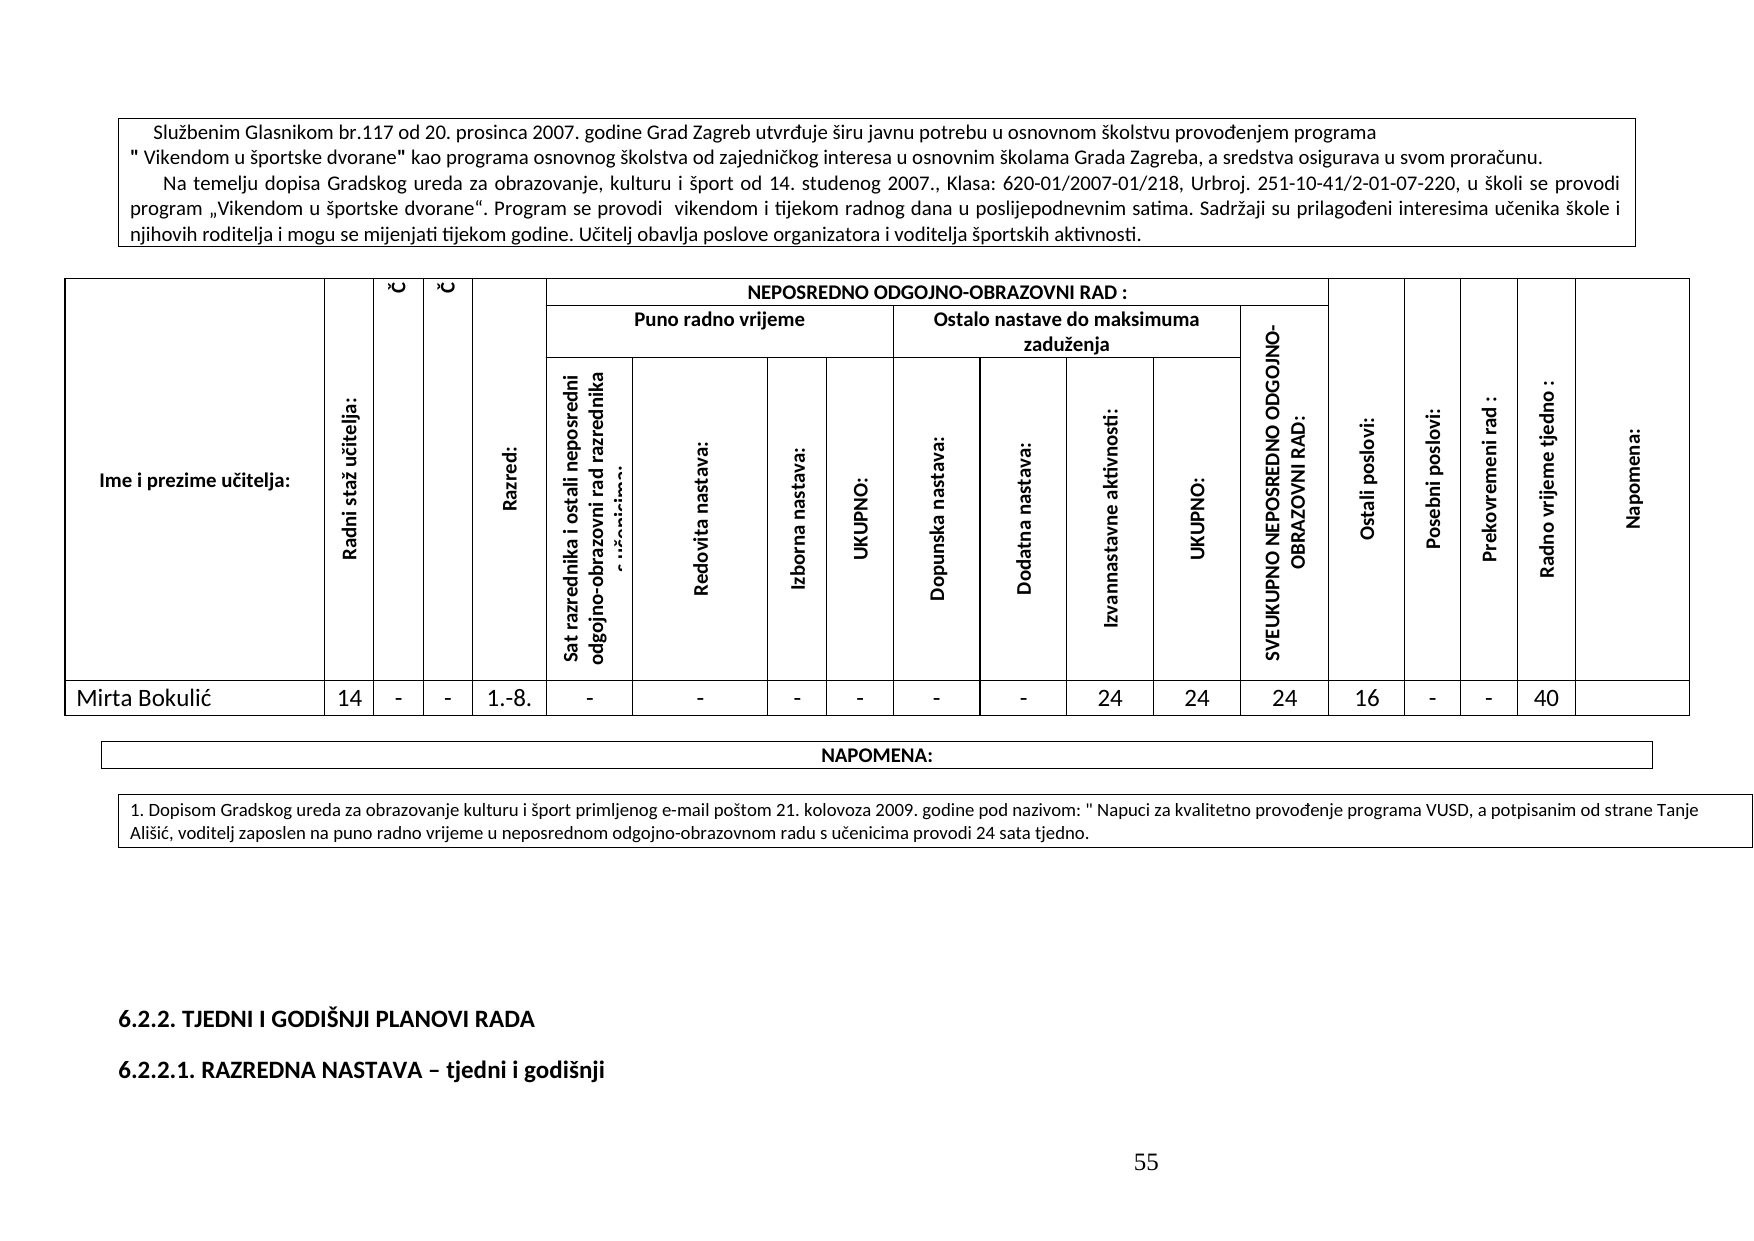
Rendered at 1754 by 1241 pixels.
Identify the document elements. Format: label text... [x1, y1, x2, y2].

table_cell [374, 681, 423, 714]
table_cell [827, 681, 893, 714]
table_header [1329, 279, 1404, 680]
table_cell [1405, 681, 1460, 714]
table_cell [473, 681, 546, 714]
text 6.2.2.1. RAZREDNA NASTAVA – tjedni i godišnji [118, 1054, 1636, 1085]
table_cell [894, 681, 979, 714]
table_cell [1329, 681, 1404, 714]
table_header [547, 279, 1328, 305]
text 6.2.2. TJEDNI I GODIŠNJI PLANOVI RADA [118, 1003, 1636, 1034]
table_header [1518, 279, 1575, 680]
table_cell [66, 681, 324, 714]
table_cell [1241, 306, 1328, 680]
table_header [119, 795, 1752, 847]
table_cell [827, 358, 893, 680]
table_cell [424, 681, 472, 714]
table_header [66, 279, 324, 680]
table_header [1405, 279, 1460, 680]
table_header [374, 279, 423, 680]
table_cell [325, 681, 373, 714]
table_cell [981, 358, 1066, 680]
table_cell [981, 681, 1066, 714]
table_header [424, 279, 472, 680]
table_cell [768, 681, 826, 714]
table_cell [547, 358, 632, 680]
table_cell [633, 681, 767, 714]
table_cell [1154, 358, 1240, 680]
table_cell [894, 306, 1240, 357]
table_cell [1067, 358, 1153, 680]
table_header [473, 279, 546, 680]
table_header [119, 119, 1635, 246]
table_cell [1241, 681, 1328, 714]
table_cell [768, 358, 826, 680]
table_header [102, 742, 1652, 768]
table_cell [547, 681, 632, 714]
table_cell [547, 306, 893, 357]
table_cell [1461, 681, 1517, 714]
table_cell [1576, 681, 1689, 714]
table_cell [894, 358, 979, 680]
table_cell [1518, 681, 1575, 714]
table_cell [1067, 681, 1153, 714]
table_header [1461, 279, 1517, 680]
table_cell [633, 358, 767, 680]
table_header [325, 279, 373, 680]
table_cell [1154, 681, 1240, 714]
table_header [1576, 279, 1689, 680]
